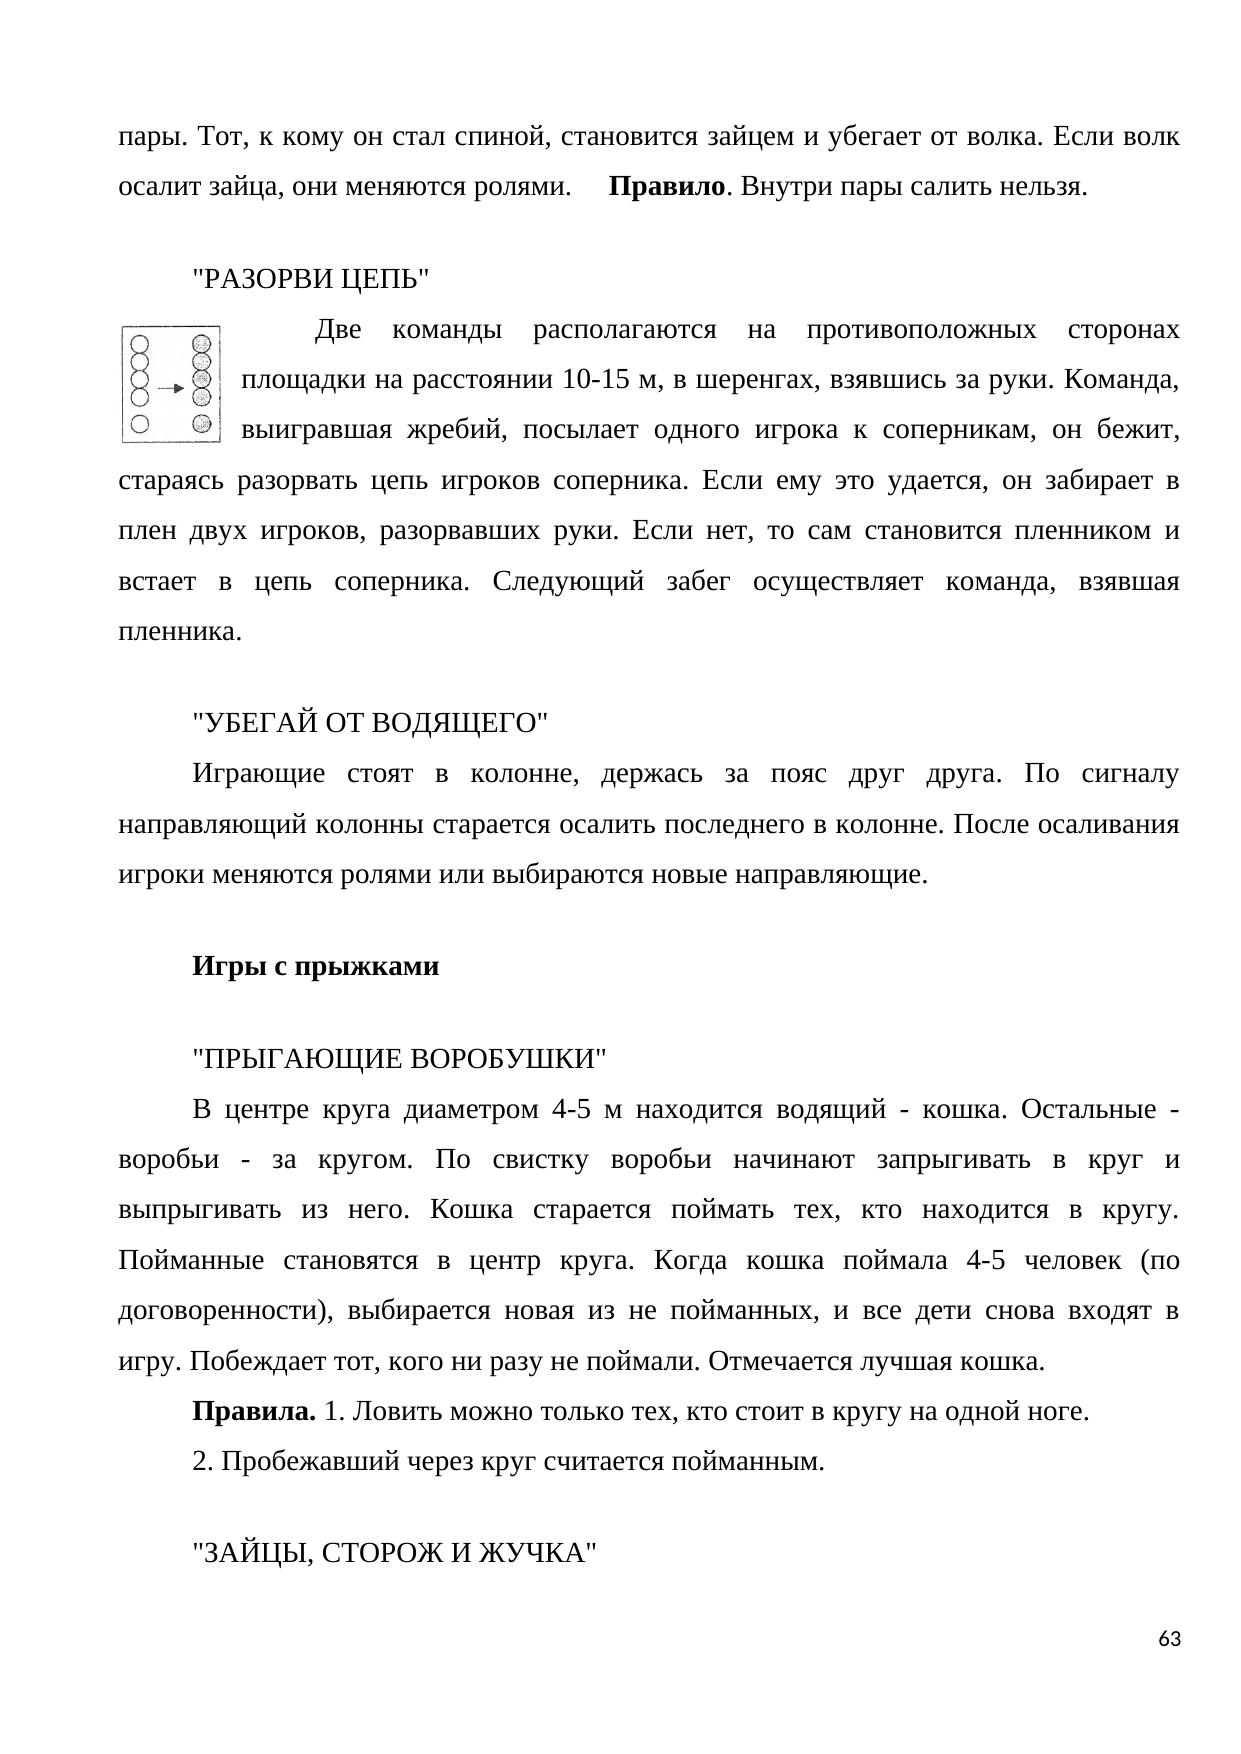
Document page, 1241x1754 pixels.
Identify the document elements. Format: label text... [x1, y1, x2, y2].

text 2. Пробежавший через круг считается пойманным. [118, 1443, 1181, 1477]
text "УБЕГАЙ ОТ ВОДЯЩЕГО" [118, 705, 1181, 739]
text Играющие стоят в колонне, держась за пояс друг друга. По сигналу направляющий колонны старается осалить последнего в колонне. После осаливания игроки меняются ролями или выбираются новые направляющие. [118, 756, 1181, 890]
text В центре круга диаметром 4- находится водящий - кошка. Остальные - воробьи - за кругом. По свистку воробьи начинают запрыгивать в круг и выпрыгивать из него. Кошка старается поймать тех, кто находится в кругу. Пойманные становятся в центр круга. Когда кошка поймала 4-5 человек (по договоренности), выбирается новая из не пойманных, и все дети снова входят в игру. Побеждает тот, кого ни разу не поймали. Отмечается лучшая кошка. [118, 1091, 1181, 1376]
text "ЗАЙЦЫ, СТОРОЖ И ЖУЧКА" [118, 1536, 1181, 1569]
text Игры с прыжками [118, 948, 1181, 982]
text "ПРЫГАЮЩИЕ ВОРОБУШКИ" [118, 1041, 1181, 1074]
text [118, 118, 1181, 202]
text Правила. 1. Ловить можно только тех, кто стоит в кругу на одной ноге. [118, 1393, 1181, 1426]
text Две команды располагаются на противоположных сторонах площадки на расстоянии 10-, в шеренгах, взявшись за руки. Команда, выигравшая жребий, посылает одного игрока к соперникам, он бежит, стараясь разорвать цепь игроков соперника. Если ему это удается, он забирает в плен двух игроков, разорвавших руки. Если нет, то сам становится пленником и встает в цепь соперника. Следующий забег осуществляет команда, взявшая пленника. [118, 311, 1181, 646]
text "РАЗОРВИ ЦЕПЬ" [118, 261, 1181, 294]
picture [118, 323, 223, 447]
